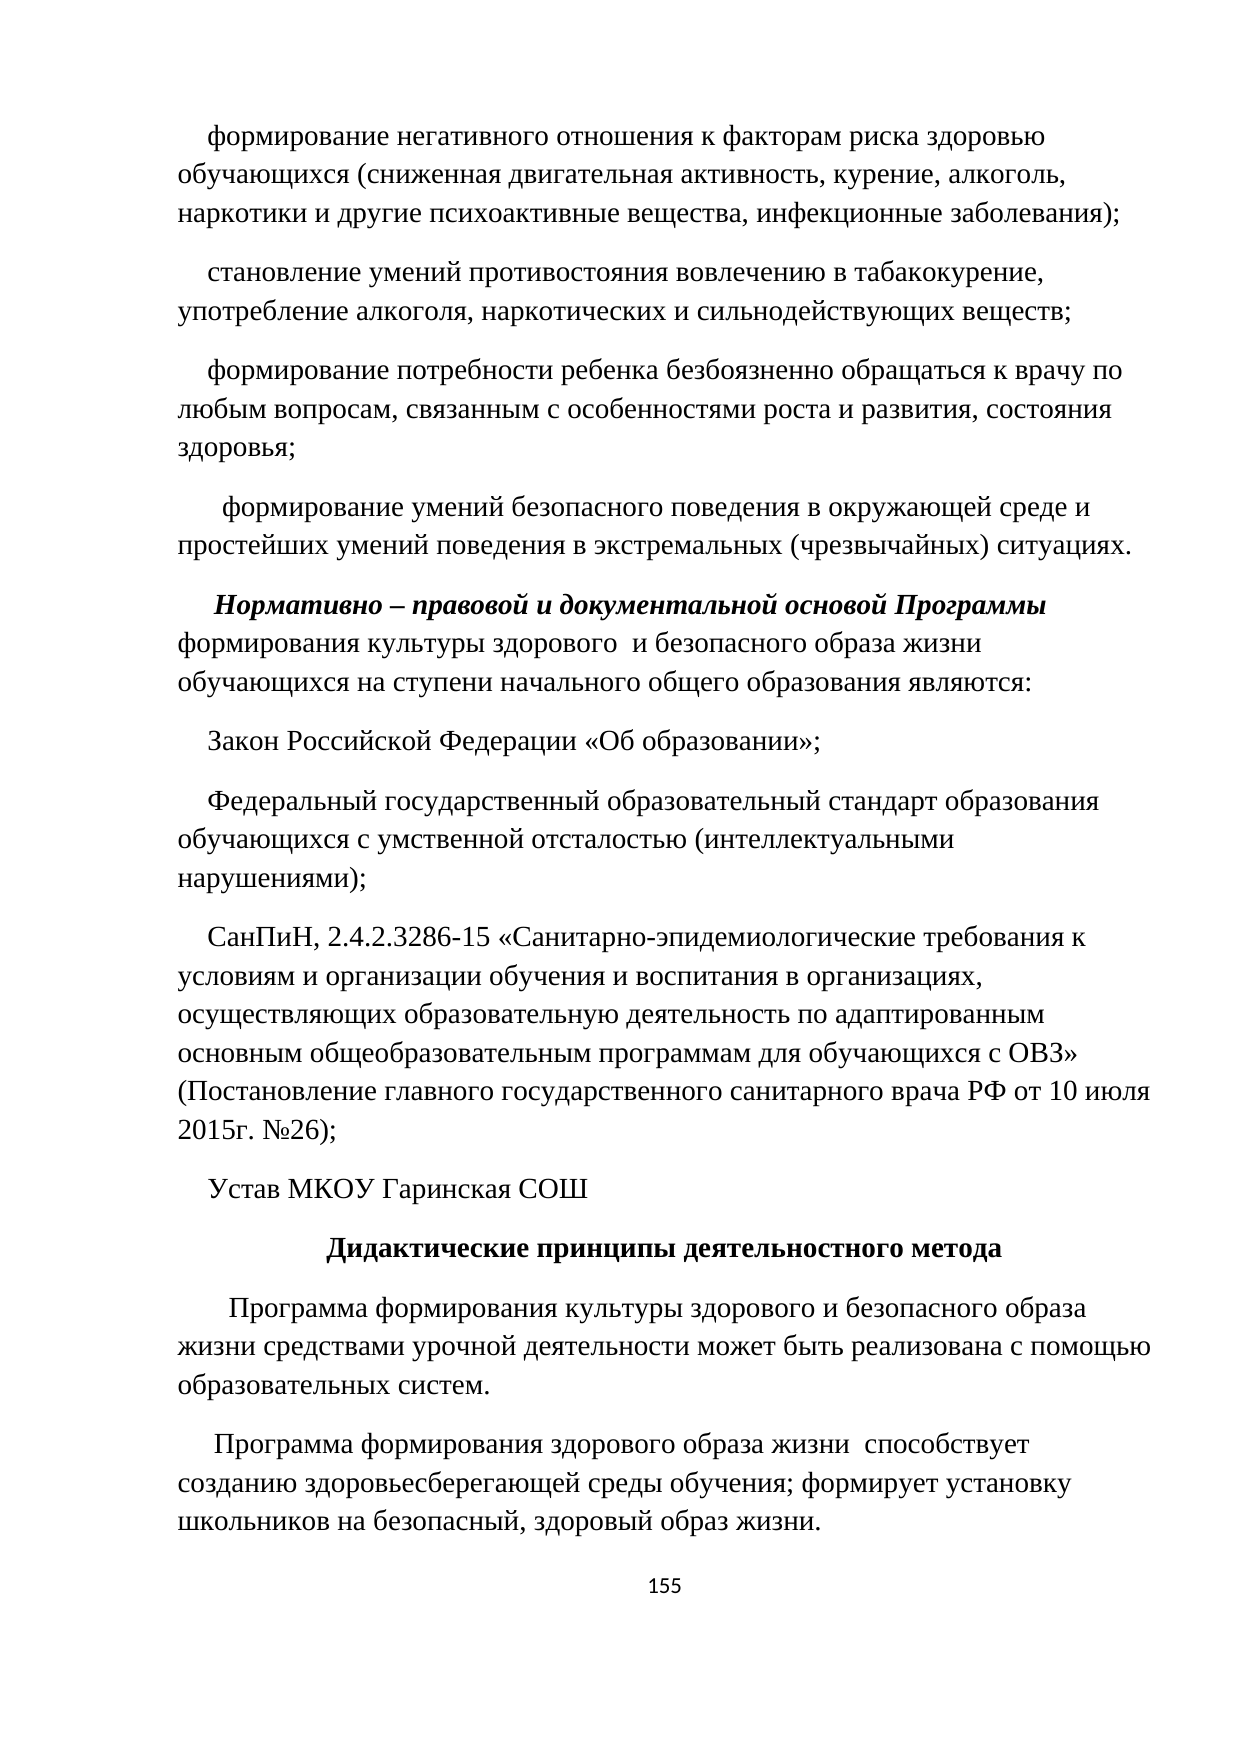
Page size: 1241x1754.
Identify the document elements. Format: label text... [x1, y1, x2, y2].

text  становление умений противостояния вовлечению в табакокурение, употребление алкоголя, наркотических и сильнодействующих веществ; [177, 254, 1152, 327]
text  Закон Российской Федерации «Об образовании»; [177, 723, 1152, 757]
text  формирование потребности ребенка безбоязненно обращаться к врачу по любым вопросам, связанным с особенностями роста и развития, состояния здоровья; [177, 352, 1152, 463]
text Нормативно – правовой и документальной основой Программы формирования культуры здорового и безопасного образа жизни обучающихся на ступени начального общего образования являются: [177, 587, 1152, 697]
text  формирование негативного отношения к факторам риска здоровью обучающихся (сниженная двигательная активность, курение, алкоголь, наркотики и другие психоактивные вещества, инфекционные заболевания); [177, 118, 1152, 229]
text  Устав МКОУ Гаринская СОШ [177, 1171, 1152, 1205]
text  Федеральный государственный образовательный стандарт образования обучающихся с умственной отсталостью (интеллектуальными нарушениями); [177, 783, 1152, 893]
text Программа формирования здорового образа жизни способствует созданию здоровьесберегающей среды обучения; формирует установку школьников на безопасный, здоровый образ жизни. [177, 1426, 1152, 1537]
text  СанПиН, 2.4.2.3286-15 «Санитарно-эпидемиологические требования к условиям и организации обучения и воспитания в организациях, осуществляющих образовательную деятельность по адаптированным основным общеобразовательным программам для обучающихся с ОВЗ» (Постановление главного государственного санитарного врача РФ от 10 июля 2015г. №26); [177, 919, 1152, 1145]
text Дидактические принципы деятельностного метода [177, 1231, 1152, 1264]
text  формирование умений безопасного поведения в окружающей среде и простейших умений поведения в экстремальных (чрезвычайных) ситуациях. [177, 489, 1152, 561]
text Программа формирования культуры здорового и безопасного образа жизни средствами урочной деятельности может быть реализована с помощью образовательных систем. [177, 1290, 1152, 1401]
